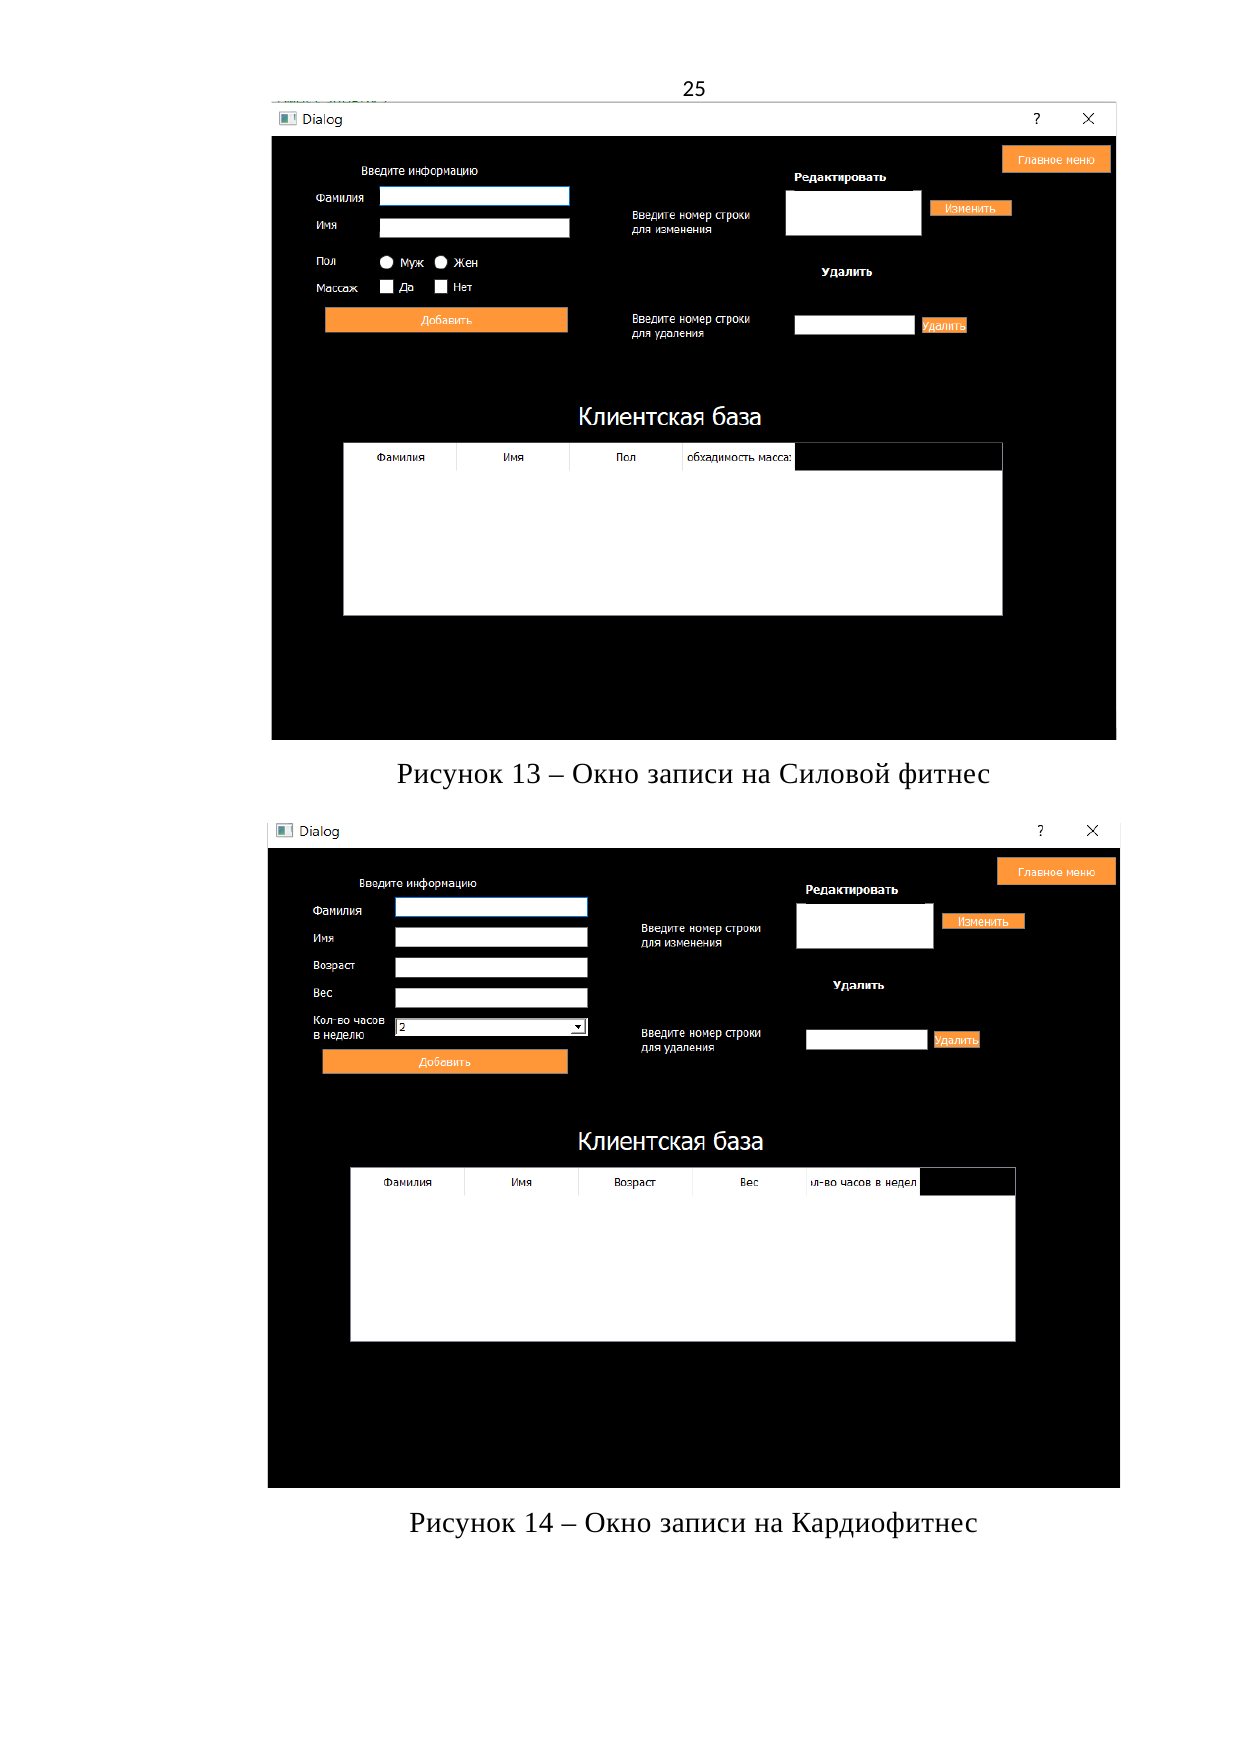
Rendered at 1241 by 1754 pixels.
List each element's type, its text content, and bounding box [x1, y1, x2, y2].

title Рисунок 13 – Окно записи на Силовой фитнес [207, 756, 1181, 789]
picture [271, 101, 1117, 740]
title Рисунок 14 – Окно записи на Кардиофитнес [207, 1505, 1181, 1538]
picture [267, 823, 1121, 1488]
